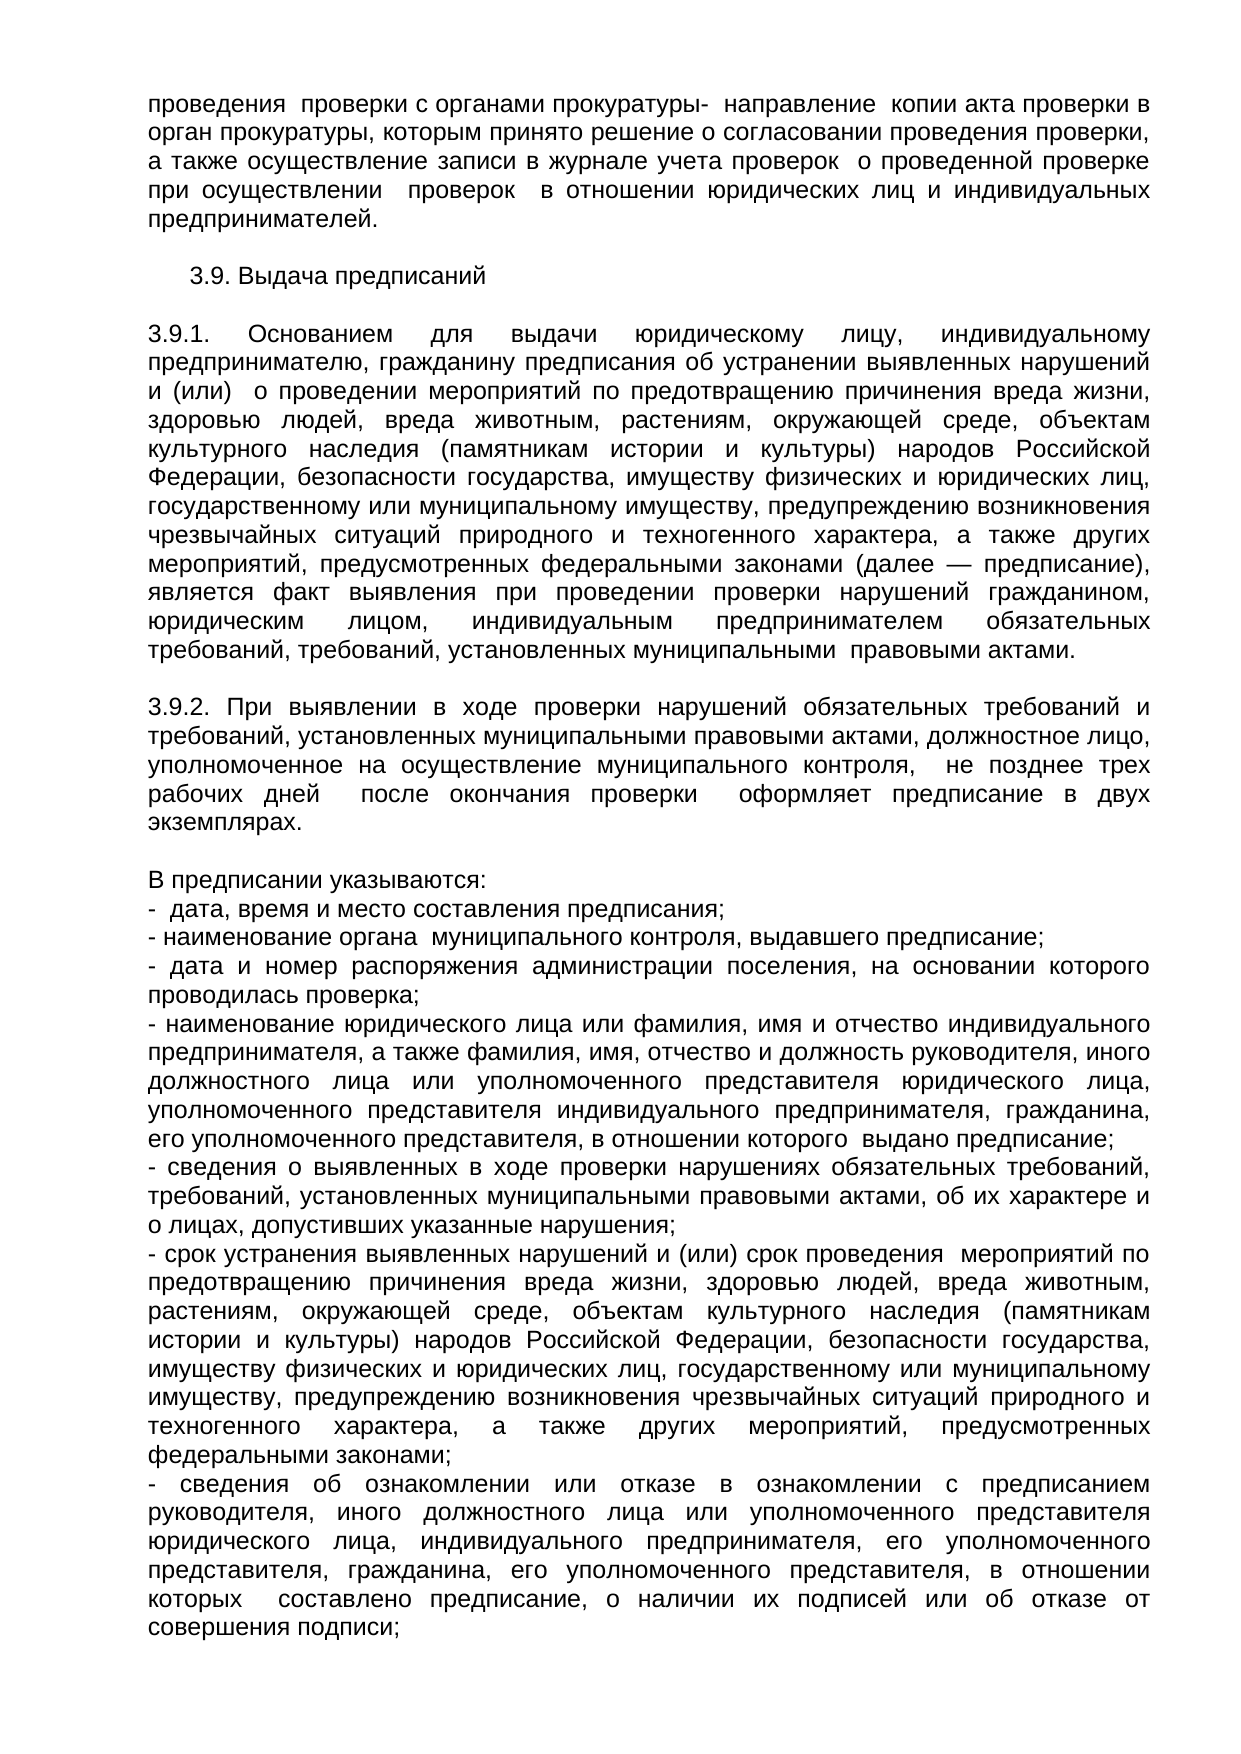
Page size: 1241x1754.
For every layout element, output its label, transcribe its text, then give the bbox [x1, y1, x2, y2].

text - наименование органа муниципального контроля, выдавшего предписание; [148, 922, 1152, 951]
text 3.9. Выдача предписаний [148, 261, 1152, 290]
text - наименование юридического лица или фамилия, имя и отчество индивидуального предпринимателя, а также фамилия, имя, отчество и должность руководителя, иного должностного лица или уполномоченного представителя юридического лица, уполномоченного представителя индивидуального предпринимателя, гражданина, его уполномоченного представителя, в отношении которого выдано предписание; [148, 1009, 1152, 1152]
text - сведения о выявленных в ходе проверки нарушениях обязательных требований, требований, установленных муниципальными правовыми актами, об их характере и о лицах, допустивших указанные нарушения; [148, 1152, 1152, 1239]
text - дата, время и место составления предписания; [148, 894, 1152, 922]
text - сведения об ознакомлении или отказе в ознакомлении с предписанием руководителя, иного должностного лица или уполномоченного представителя юридического лица, индивидуального предпринимателя, его уполномоченного представителя, гражданина, его уполномоченного представителя, в отношении которых составлено предписание, о наличии их подписей или об отказе от совершения подписи; [148, 1469, 1152, 1641]
text - дата и номер распоряжения администрации поселения, на основании которого проводилась проверка; [148, 951, 1152, 1009]
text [148, 89, 1152, 232]
text 3.9.2. При выявлении в ходе проверки нарушений обязательных требований и требований, установленных муниципальными правовыми актами, должностное лицо, уполномоченное на осуществление муниципального контроля, не позднее трех рабочих дней после окончания проверки оформляет предписание в двух экземплярах. [148, 692, 1152, 836]
text - срок устранения выявленных нарушений и (или) срок проведения мероприятий по предотвращению причинения вреда жизни, здоровью людей, вреда животным, растениям, окружающей среде, объектам культурного наследия (памятникам истории и культуры) народов Российской Федерации, безопасности государства, имуществу физических и юридических лиц, государственному или муниципальному имуществу, предупреждению возникновения чрезвычайных ситуаций природного и техногенного характера, а также других мероприятий, предусмотренных федеральными законами; [148, 1239, 1152, 1469]
text В предписании указываются: [148, 865, 1152, 894]
text 3.9.1. Основанием для выдачи юридическому лицу, индивидуальному предпринимателю, гражданину предписания об устранении выявленных нарушений и (или) о проведении мероприятий по предотвращению причинения вреда жизни, здоровью людей, вреда животным, растениям, окружающей среде, объектам культурного наследия (памятникам истории и культуры) народов Российской Федерации, безопасности государства, имуществу физических и юридических лиц, государственному или муниципальному имуществу, предупреждению возникновения чрезвычайных ситуаций природного и техногенного характера, а также других мероприятий, предусмотренных федеральными законами (далее — предписание), является факт выявления при проведении проверки нарушений гражданином, юридическим лицом, индивидуальным предпринимателем обязательных требований, требований, установленных муниципальными правовыми актами. [148, 319, 1152, 664]
